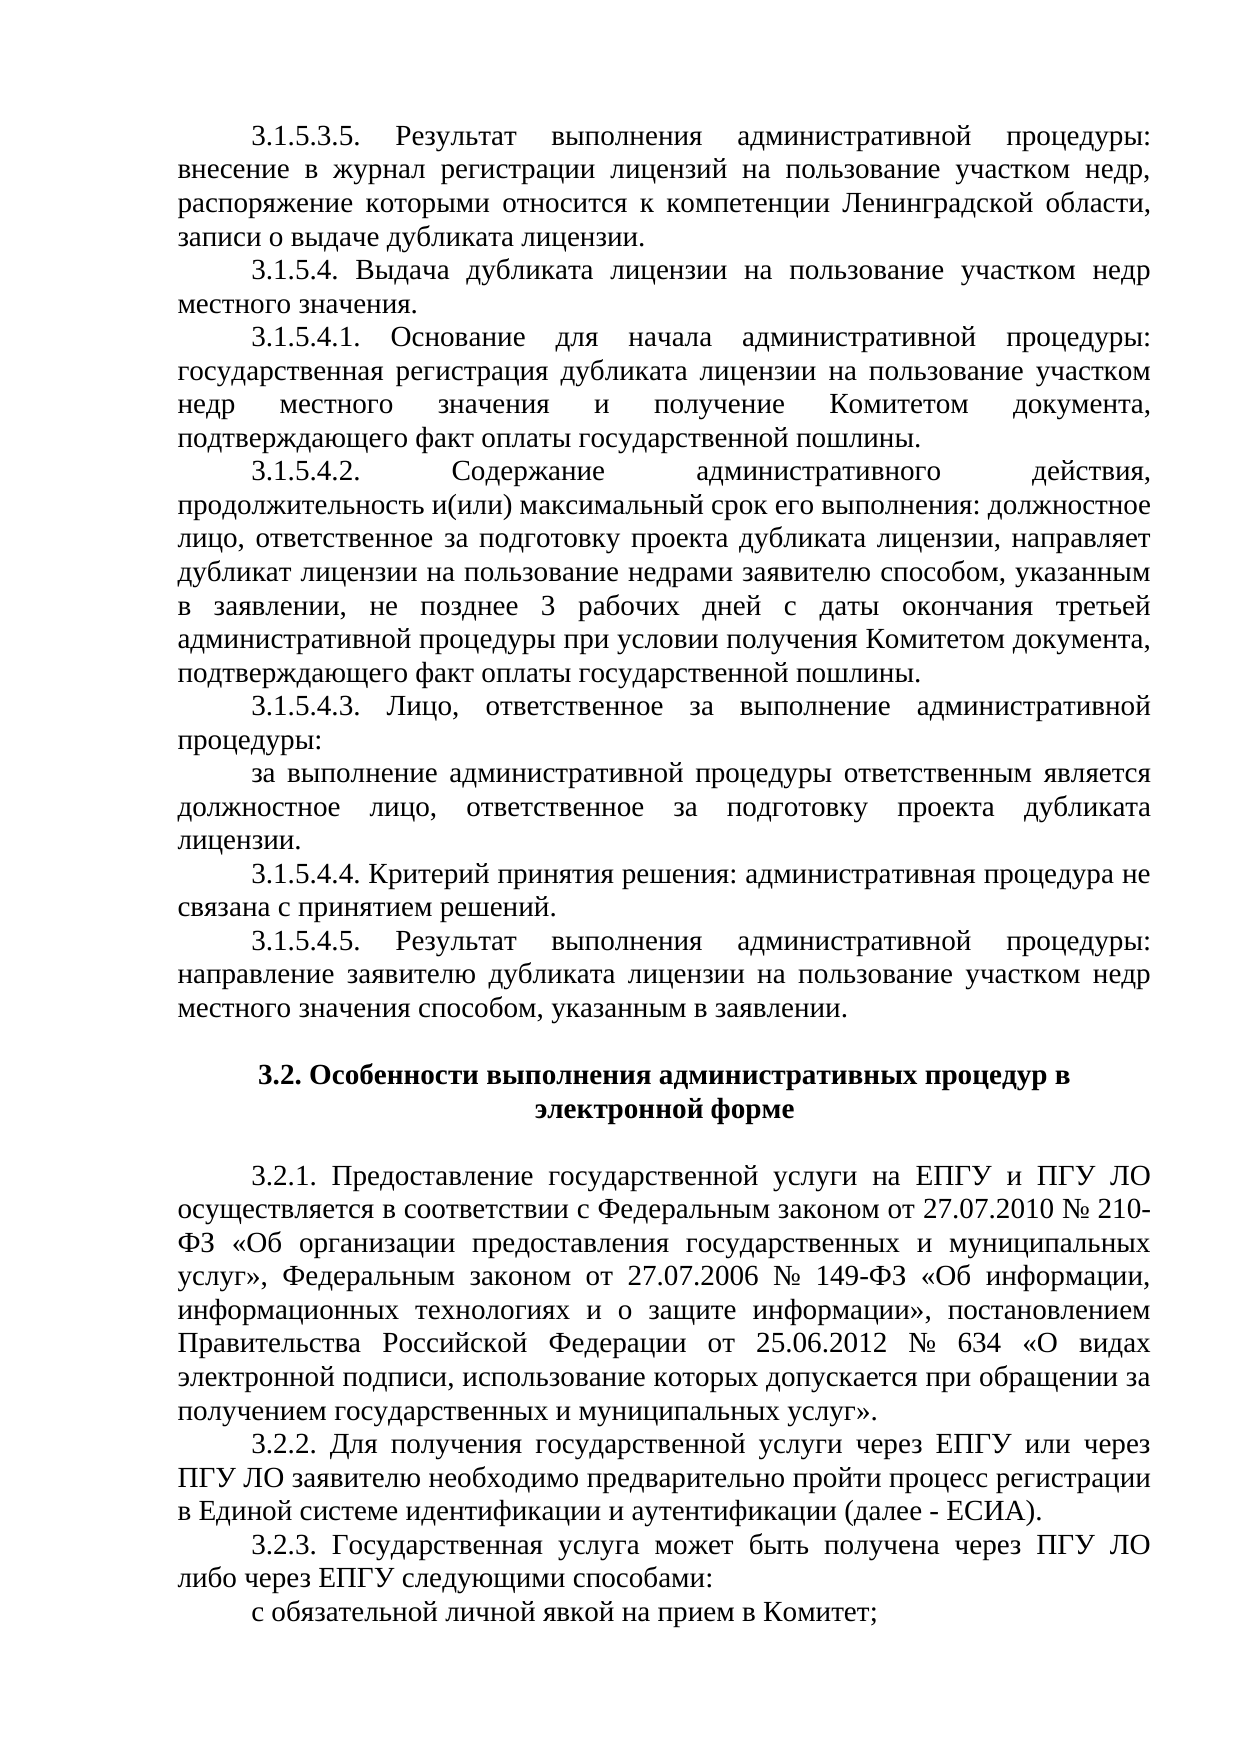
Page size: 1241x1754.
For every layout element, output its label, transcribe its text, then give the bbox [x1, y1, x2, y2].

text 3.1.5.4.2. Содержание административного действия, продолжительность и(или) максимальный срок его выполнения: должностное лицо, ответственное за подготовку проекта дубликата лицензии, направляет дубликат лицензии на пользование недрами заявителю способом, указанным в заявлении, не позднее 3 рабочих дней с даты окончания третьей административной процедуры при условии получения Комитетом документа, подтверждающего факт оплаты государственной пошлины. [177, 453, 1152, 688]
text с обязательной личной явкой на прием в Комитет; [177, 1594, 1152, 1627]
text 3.2.1. Предоставление государственной услуги на ЕПГУ и ПГУ ЛО осуществляется в соответствии с Федеральным законом от 27.07.2010 № 210-ФЗ «Об организации предоставления государственных и муниципальных услуг», Федеральным законом от 27.07.2006 № 149-ФЗ «Об информации, информационных технологиях и о защите информации», постановлением Правительства Российской Федерации от 25.06.2012 № 634 «О видах электронной подписи, использование которых допускается при обращении за получением государственных и муниципальных услуг». [177, 1158, 1152, 1426]
text 3.2.2. Для получения государственной услуги через ЕПГУ или через ПГУ ЛО заявителю необходимо предварительно пройти процесс регистрации в Единой системе идентификации и аутентификации (далее - ЕСИА). [177, 1426, 1152, 1527]
text 3.1.5.4.5. Результат выполнения административной процедуры: направление заявителю дубликата лицензии на пользование участком недр местного значения способом, указанным в заявлении. [177, 923, 1152, 1024]
text 3.1.5.4. Выдача дубликата лицензии на пользование участком недр местного значения. [177, 252, 1152, 319]
text 3.2.3. Государственная услуга может быть получена через ПГУ ЛО либо через ЕПГУ следующими способами: [177, 1527, 1152, 1594]
text 3.1.5.4.1. Основание для начала административной процедуры: государственная регистрация дубликата лицензии на пользование участком недр местного значения и получение Комитетом документа, подтверждающего факт оплаты государственной пошлины. [177, 319, 1152, 453]
text 3.1.5.4.3. Лицо, ответственное за выполнение административной процедуры: [177, 688, 1152, 755]
text 3.1.5.3.5. Результат выполнения административной процедуры: внесение в журнал регистрации лицензий на пользование участком недр, распоряжение которыми относится к компетенции Ленинградской области, записи о выдаче дубликата лицензии. [177, 118, 1152, 252]
text 3.2. Особенности выполнения административных процедур в электронной форме [177, 1057, 1152, 1124]
text за выполнение административной процедуры ответственным является должностное лицо, ответственное за подготовку проекта дубликата лицензии. [177, 755, 1152, 856]
text 3.1.5.4.4. Критерий принятия решения: административная процедура не связана с принятием решений. [177, 856, 1152, 923]
